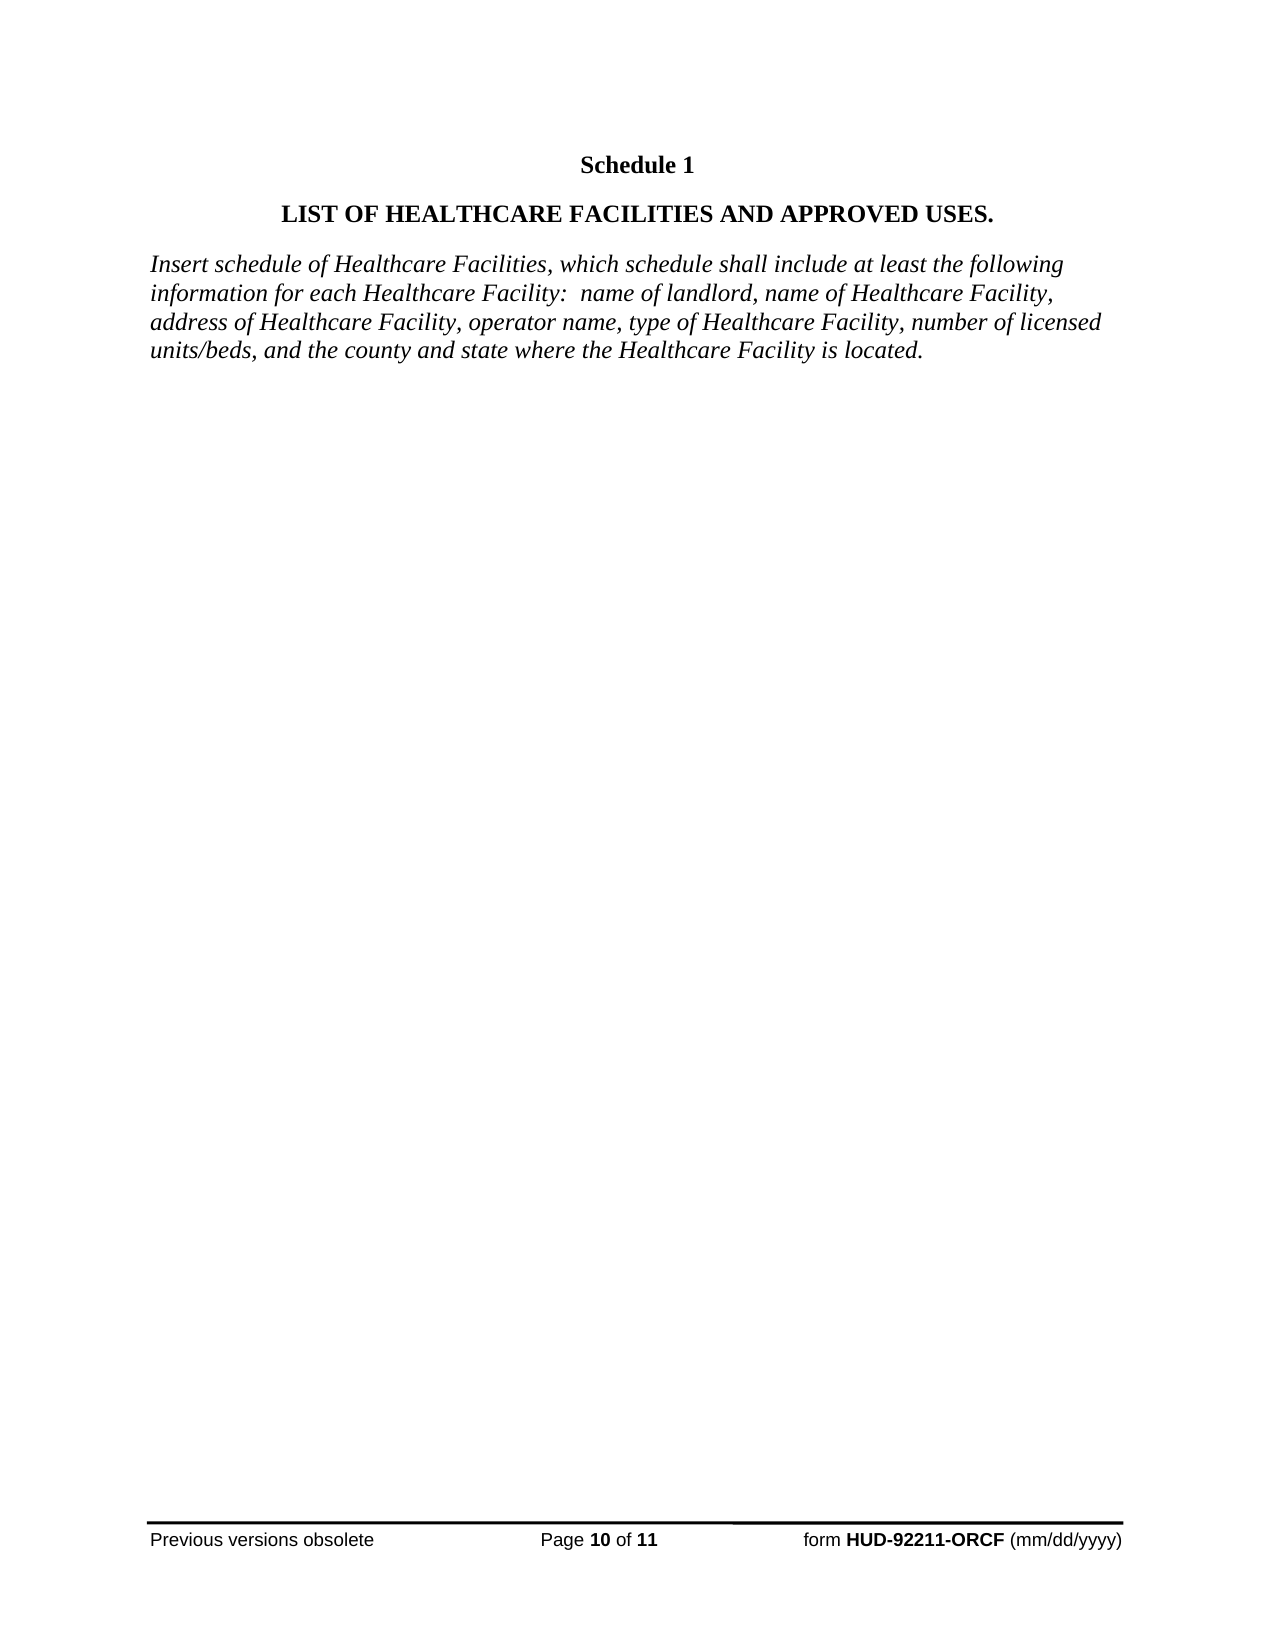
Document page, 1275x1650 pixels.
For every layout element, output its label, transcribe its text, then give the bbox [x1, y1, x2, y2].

text Schedule 1 [150, 150, 1125, 179]
text Insert schedule of Healthcare Facilities, which schedule shall include at least the following information for each Healthcare Facility: name of landlord, name of Healthcare Facility, address of Healthcare Facility, operator name, type of Healthcare Facility, number of licensed units/beds, and the county and state where the Healthcare Facility is located. [150, 249, 1125, 364]
text LIST OF HEALTHCARE FACILITIES AND APPROVED USES. [150, 199, 1125, 228]
